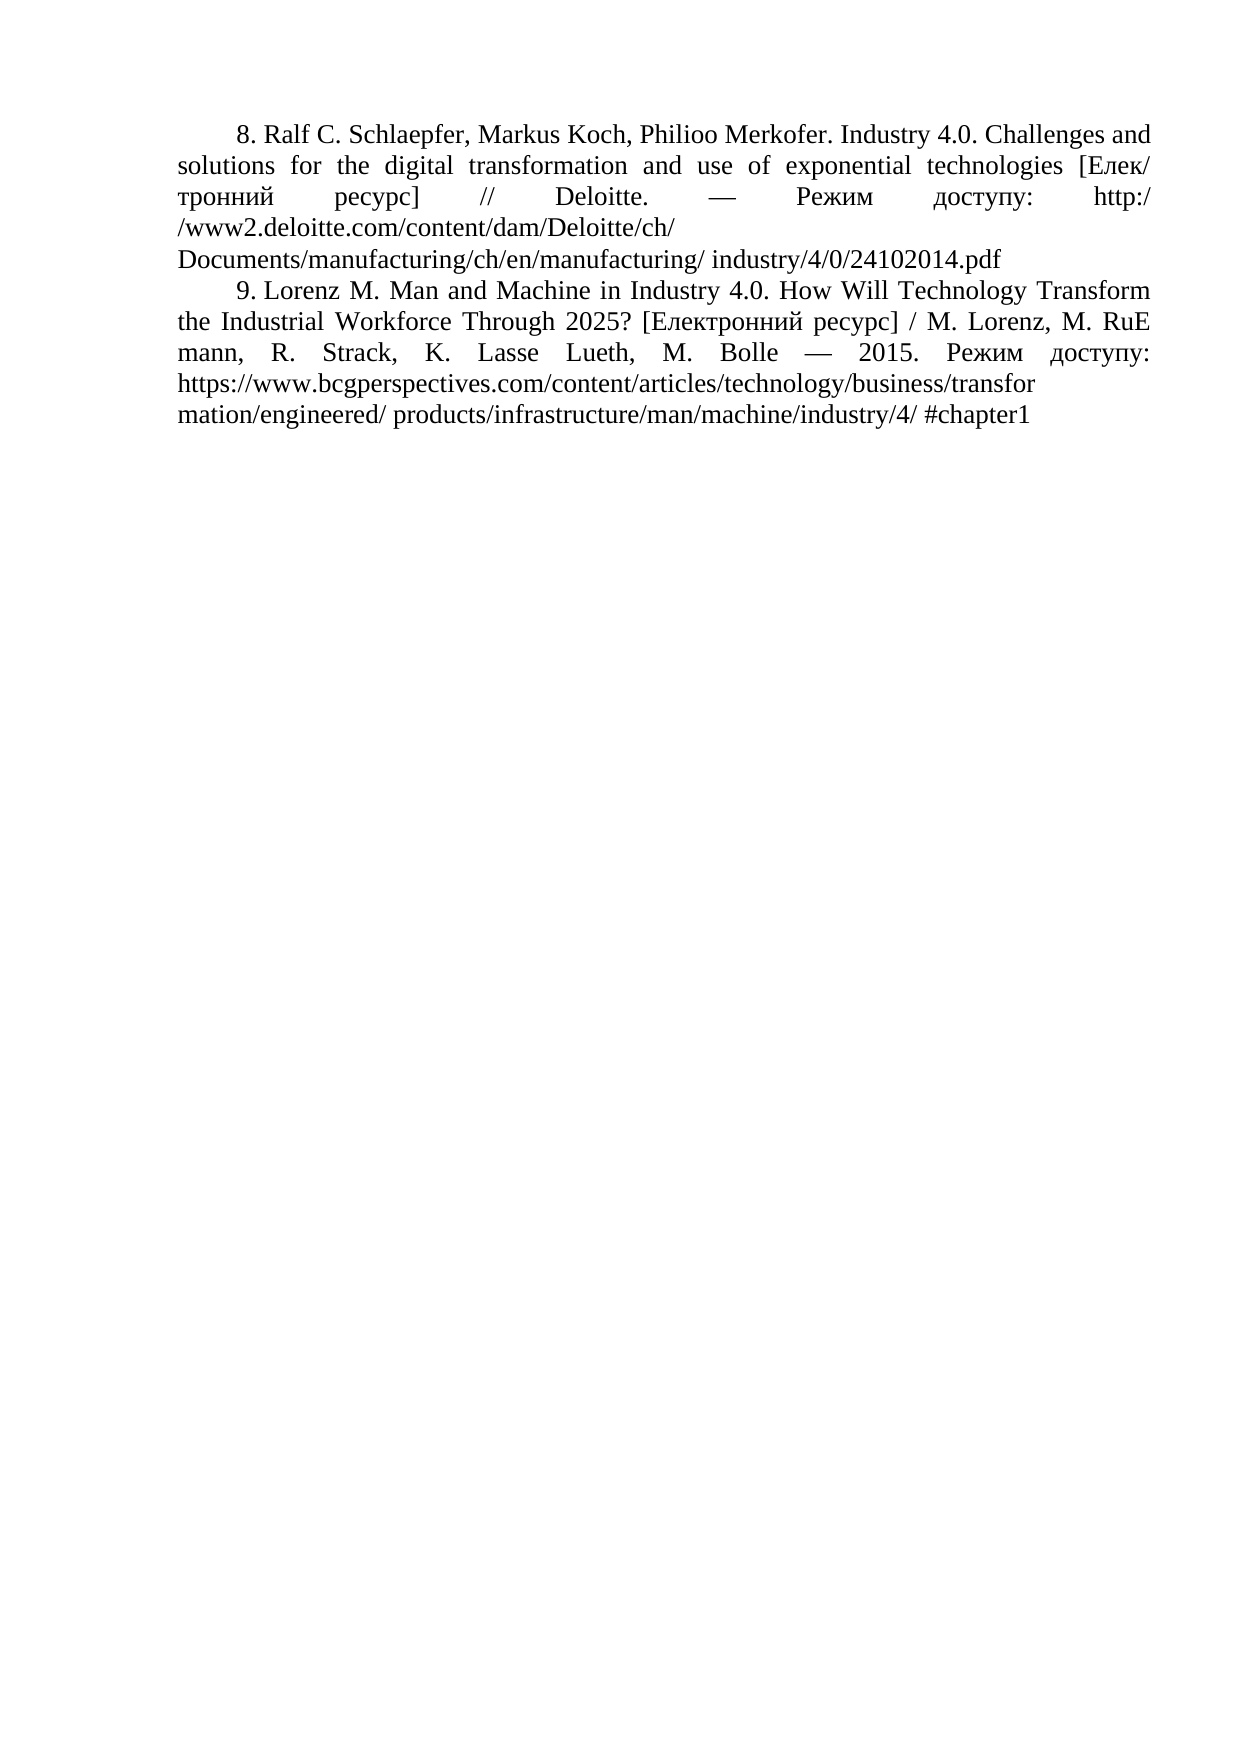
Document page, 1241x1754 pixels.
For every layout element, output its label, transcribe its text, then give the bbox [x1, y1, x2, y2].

list 8. Ralf C. Schlaepfer, Markus Koch, Philioo Merkofer. Industry 4.0. Challenges and solutions for the digital transformation and use of exponential technologies [Елек/ тронний ресурс] // Deloitte. — Режим доступу: http:/ /www2.deloitte.com/content/dam/Deloitte/ch/ Documents/manufacturing/ch/en/manufacturing/ industry/4/0/24102014.pdf [177, 118, 1152, 274]
list 9. Lorenz M. Man and Machine in Industry 4.0. How Will Technology Transform the Industrial Workforce Through 2025? [Електронний ресурс] / M. Lorenz, M. RuE mann, R. Strack, K. Lasse Lueth, M. Bolle — 2015. Режим доступу: https://www.bcgperspectives.com/content/articles/technology/business/transfor mation/engineered/ products/infrastructure/man/machine/industry/4/ #chapter1 [177, 274, 1152, 429]
